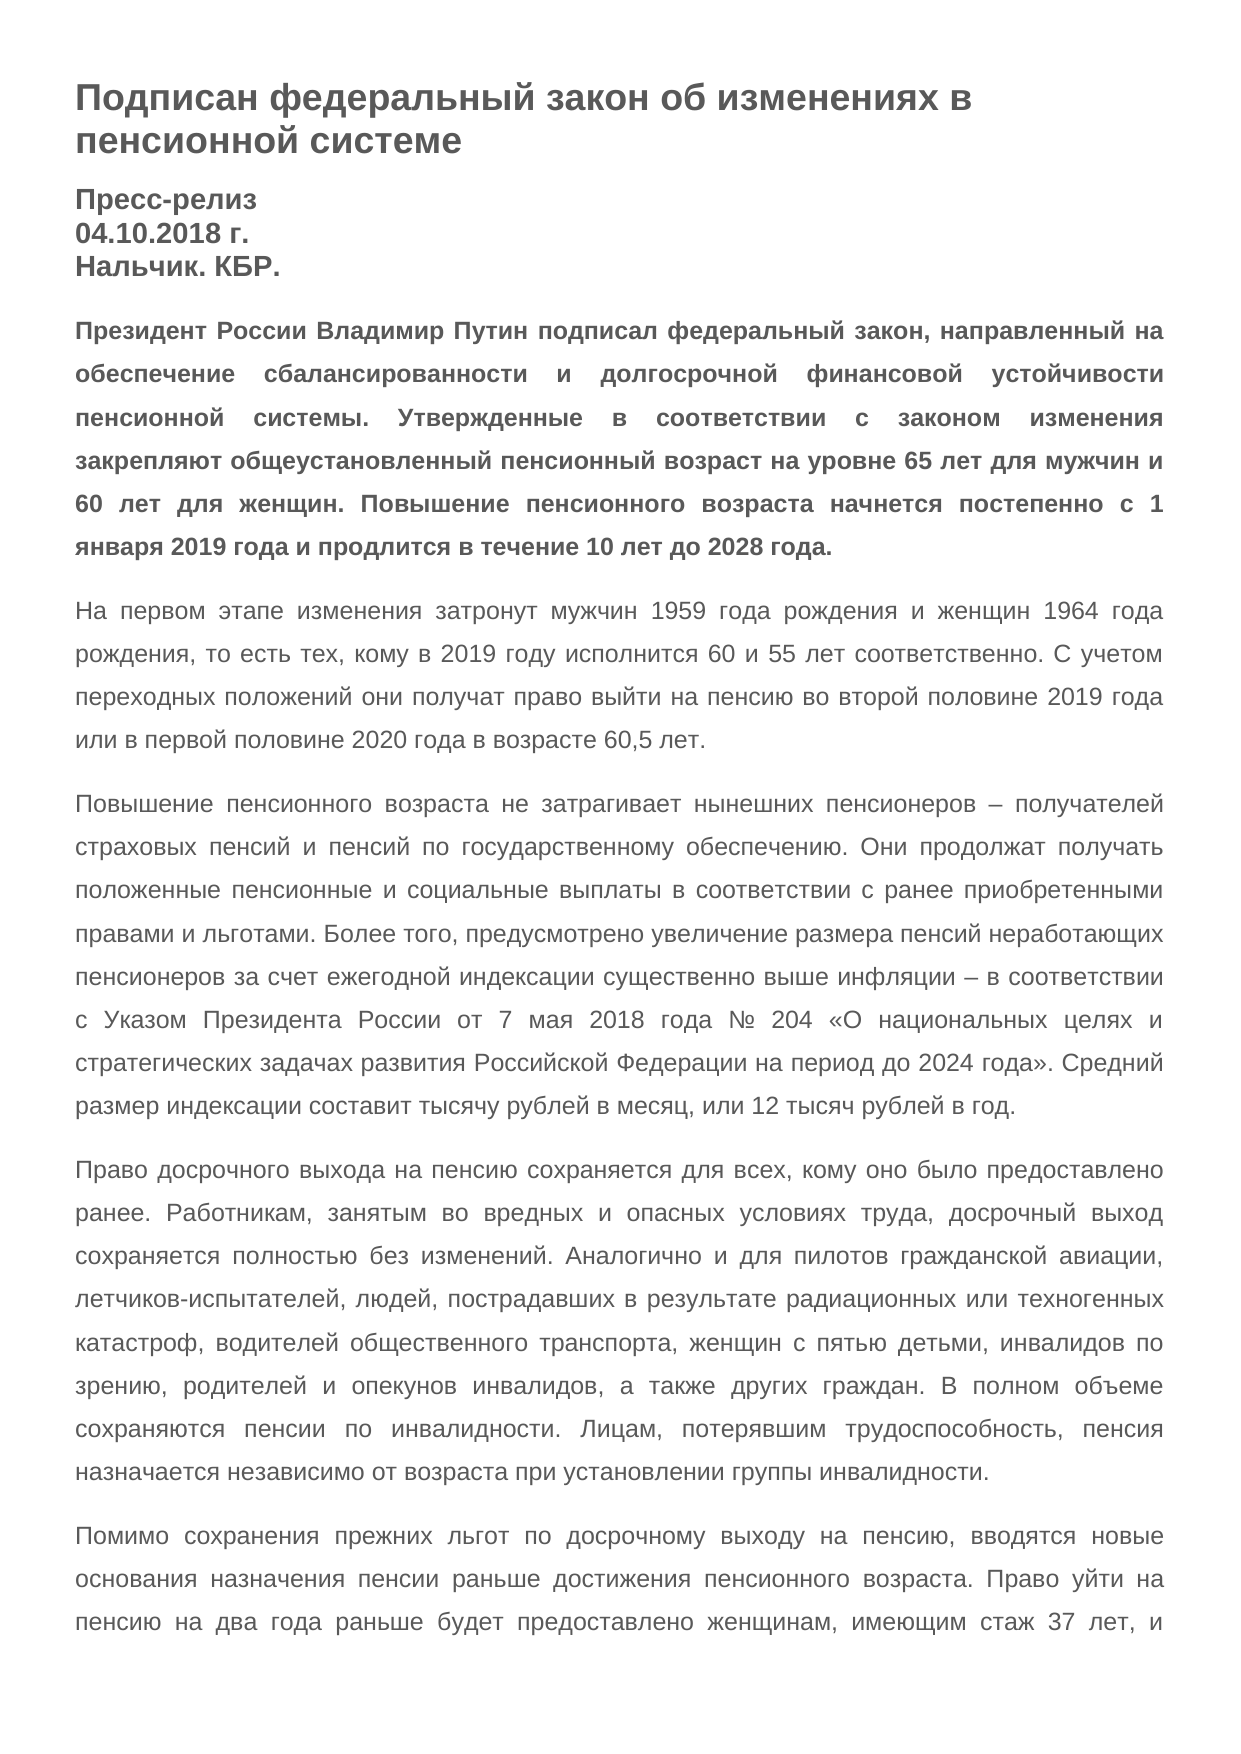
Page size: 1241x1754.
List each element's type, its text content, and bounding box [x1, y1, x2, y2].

text На первом этапе изменения затронут мужчин 1959 года рождения и женщин 1964 года рождения, то есть тех, кому в 2019 году исполнится 60 и 55 лет соответственно. С учетом переходных положений они получат право выйти на пенсию во второй половине 2019 года или в первой половине 2020 года в возрасте 60,5 лет. [75, 596, 1165, 754]
text Подписан федеральный закон об изменениях в пенсионной системе [75, 75, 1165, 161]
list 04.10.2018 г. [75, 216, 1165, 249]
text Пресс-релиз [75, 182, 1165, 216]
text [75, 1521, 1165, 1636]
text Президент России Владимир Путин подписал федеральный закон, направленный на обеспечение сбалансированности и долгосрочной финансовой устойчивости пенсионной системы. Утвержденные в соответствии с законом изменения закрепляют общеустановленный пенсионный возраст на уровне 65 лет для мужчин и 60 лет для женщин. Повышение пенсионного возраста начнется постепенно с 1 января 2019 года и продлится в течение 10 лет до 2028 года. [75, 316, 1165, 561]
text Право досрочного выхода на пенсию сохраняется для всех, кому оно было предоставлено ранее. Работникам, занятым во вредных и опасных условиях труда, досрочный выход сохраняется полностью без изменений. Аналогично и для пилотов гражданской авиации, летчиков-испытателей, людей, пострадавших в результате радиационных или техногенных катастроф, водителей общественного транспорта, женщин с пятью детьми, инвалидов по зрению, родителей и опекунов инвалидов, а также других граждан. В полном объеме сохраняются пенсии по инвалидности. Лицам, потерявшим трудоспособность, пенсия назначается независимо от возраста при установлении группы инвалидности. [75, 1155, 1165, 1486]
text Повышение пенсионного возраста не затрагивает нынешних пенсионеров – получателей страховых пенсий и пенсий по государственному обеспечению. Они продолжат получать положенные пенсионные и социальные выплаты в соответствии с ранее приобретенными правами и льготами. Более того, предусмотрено увеличение размера пенсий неработающих пенсионеров за счет ежегодной индексации существенно выше инфляции – в соответствии с Указом Президента России от 7 мая 2018 года № 204 «О национальных целях и стратегических задачах развития Российской Федерации на период до 2024 года». Средний размер индексации составит тысячу рублей в месяц, или 12 тысяч рублей в год. [75, 789, 1165, 1120]
list Нальчик. КБР. [75, 249, 1165, 283]
